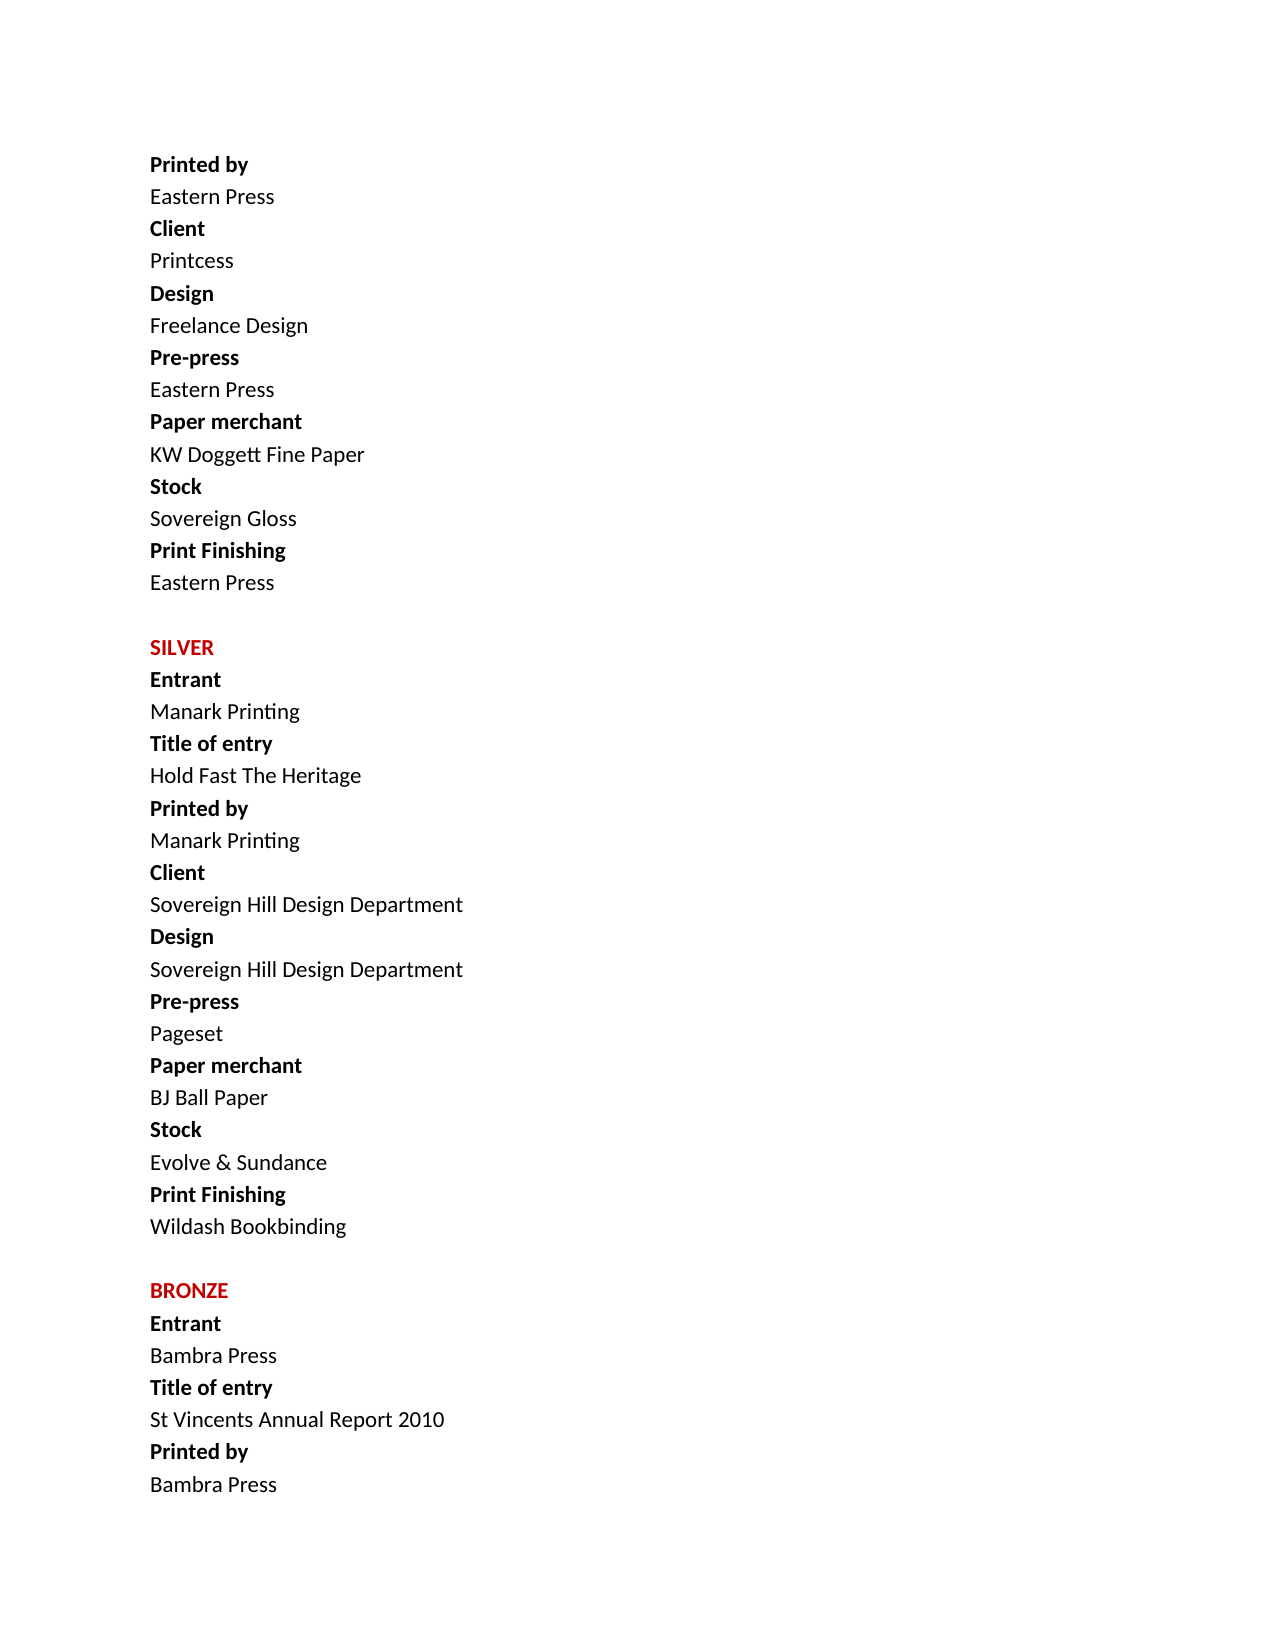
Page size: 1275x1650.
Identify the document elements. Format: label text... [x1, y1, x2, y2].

text Sovereign Hill Design Department [150, 890, 1125, 918]
text Stock [150, 1116, 1125, 1144]
text Client [150, 214, 1125, 242]
text Design [150, 922, 1125, 951]
text Eastern Press [150, 182, 1125, 210]
text Freelance Design [150, 311, 1125, 339]
text Printed by [150, 1437, 1125, 1466]
text Sovereign Hill Design Department [150, 955, 1125, 983]
text Pre-press [150, 987, 1125, 1015]
text Print Finishing [150, 1180, 1125, 1208]
text Wildash Bookbinding [150, 1212, 1125, 1240]
text Eastern Press [150, 568, 1125, 596]
text Bambra Press [150, 1470, 1125, 1498]
text Stock [150, 472, 1125, 500]
text KW Doggett Fine Paper [150, 440, 1125, 468]
text Print Finishing [150, 536, 1125, 564]
text BJ Ball Paper [150, 1083, 1125, 1111]
text Paper merchant [150, 407, 1125, 436]
text Design [150, 279, 1125, 307]
text Bambra Press [150, 1341, 1125, 1369]
text Entrant [150, 1309, 1125, 1337]
text Title of entry [150, 729, 1125, 757]
text Printed by [150, 150, 1125, 178]
text Entrant [150, 665, 1125, 693]
text Pageset [150, 1019, 1125, 1047]
text Printcess [150, 247, 1125, 274]
text Manark Printing [150, 697, 1125, 725]
text Sovereign Gloss [150, 504, 1125, 532]
text Printed by [150, 794, 1125, 822]
text Paper merchant [150, 1051, 1125, 1079]
text BRONZE [150, 1277, 1125, 1304]
text Eastern Press [150, 375, 1125, 403]
text Title of entry [150, 1373, 1125, 1401]
text St Vincents Annual Report 2010 [150, 1405, 1125, 1433]
text SILVER [150, 633, 1125, 661]
text Hold Fast The Heritage [150, 762, 1125, 789]
text Evolve & Sundance [150, 1148, 1125, 1176]
text Pre-press [150, 343, 1125, 371]
text Manark Printing [150, 826, 1125, 854]
text Client [150, 858, 1125, 886]
